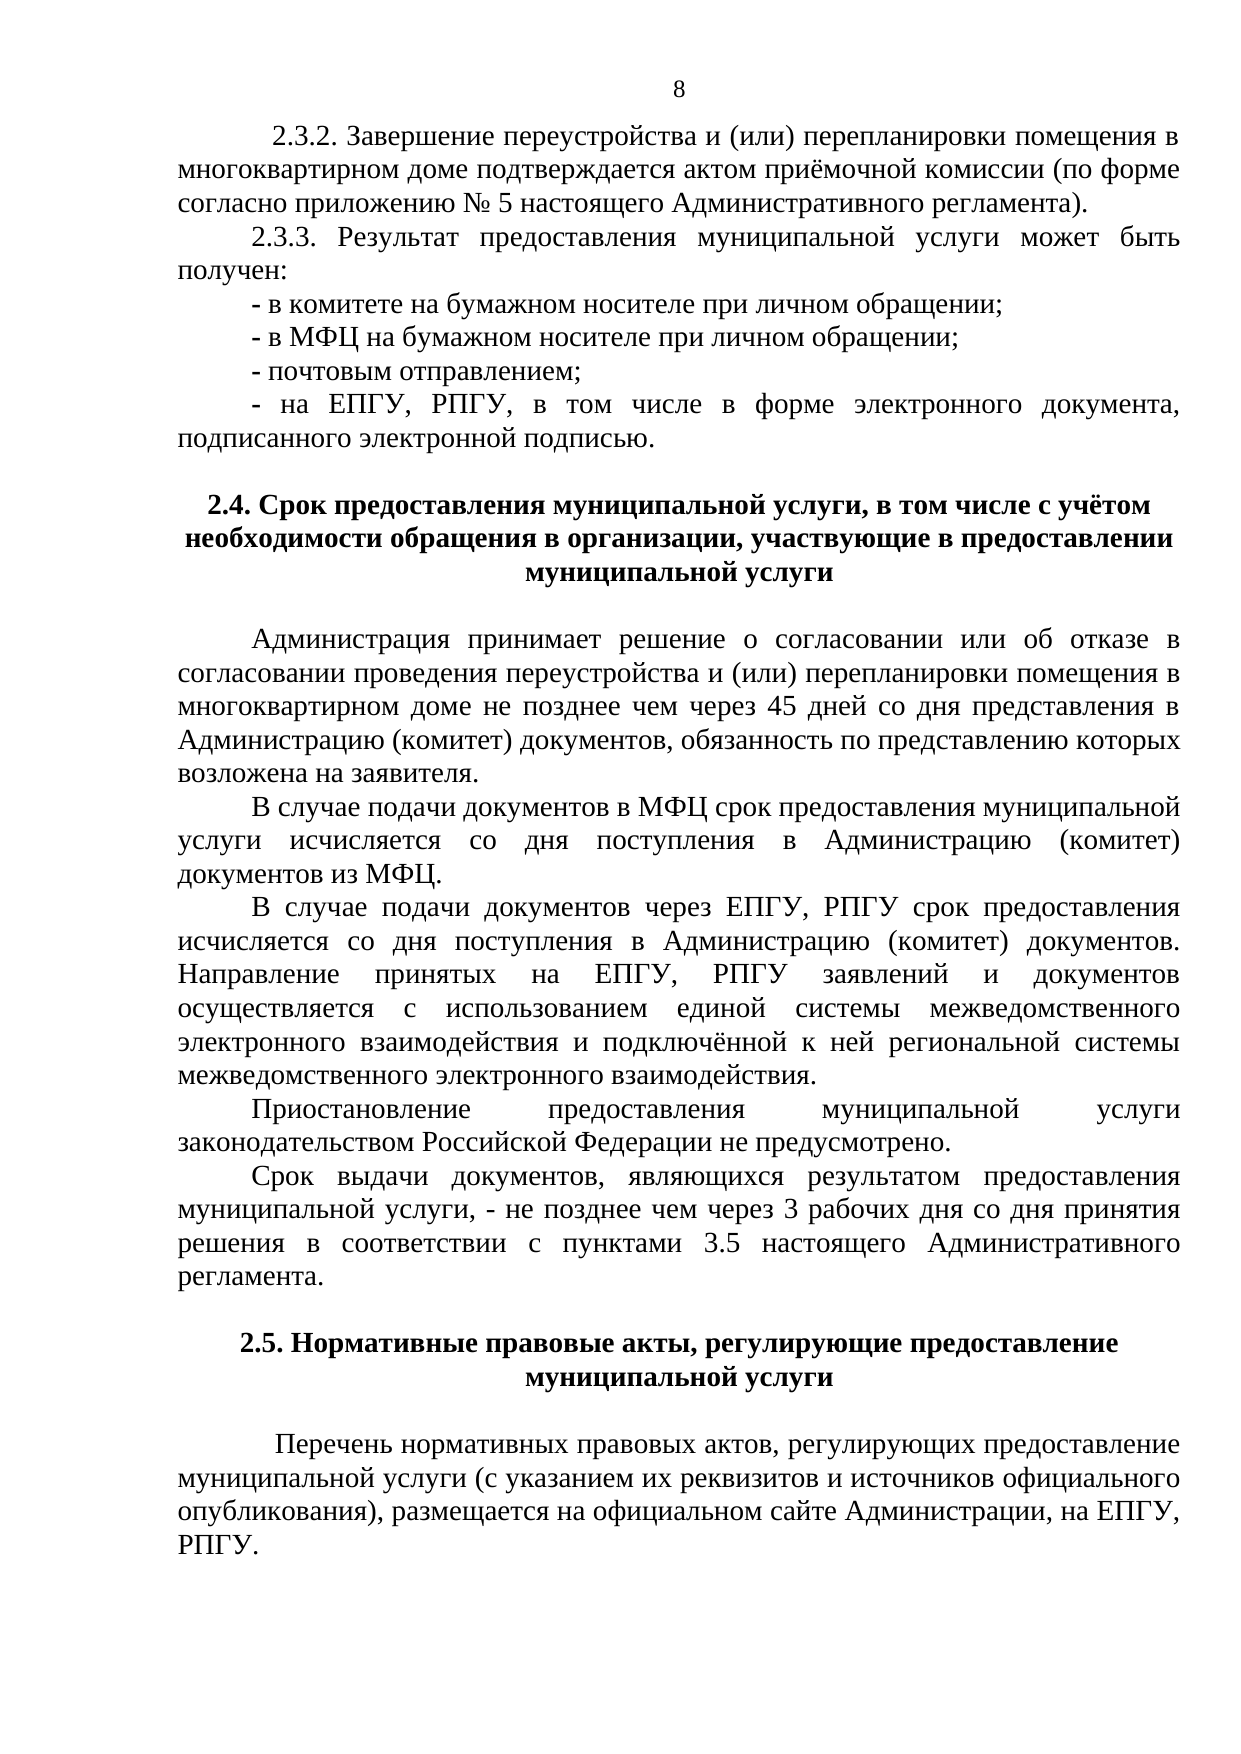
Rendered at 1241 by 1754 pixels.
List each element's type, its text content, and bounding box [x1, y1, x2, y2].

text - почтовым отправлением; [177, 353, 1181, 386]
text Перечень нормативных правовых актов, регулирующих предоставление муниципальной услуги (с указанием их реквизитов и источников официального опубликования), размещается на официальном сайте Администрации, на ЕПГУ, РПГУ. [177, 1426, 1181, 1560]
text 2.3.3. Результат предоставления муниципальной услуги может быть получен: [177, 219, 1181, 286]
text - на ЕПГУ, РПГУ, в том числе в форме электронного документа, подписанного электронной подписью. [177, 386, 1181, 453]
text 2.4. Срок предоставления муниципальной услуги, в том числе с учётом необходимости обращения в организации, участвующие в предоставлении муниципальной услуги [177, 487, 1181, 588]
text Срок выдачи документов, являющихся результатом предоставления муниципальной услуги, - не позднее чем через 3 рабочих дня со дня принятия решения в соответствии с пунктами 3.5 настоящего Административного регламента. [177, 1158, 1181, 1292]
text 2.5. Нормативные правовые акты, регулирующие предоставление муниципальной услуги [177, 1326, 1181, 1393]
text Приостановление предоставления муниципальной услуги законодательством Российской Федерации не предусмотрено. [177, 1091, 1181, 1158]
text В случае подачи документов в МФЦ срок предоставления муниципальной услуги исчисляется со дня поступления в Администрацию (комитет) документов из МФЦ. [177, 789, 1181, 889]
text 2.3.2. Завершение переустройства и (или) перепланировки помещения в многоквартирном доме подтверждается актом приёмочной комиссии (по форме согласно приложению № 5 настоящего Административного регламента). [177, 118, 1181, 219]
text В случае подачи документов через ЕПГУ, РПГУ срок предоставления исчисляется со дня поступления в Администрацию (комитет) документов. Направление принятых на ЕПГУ, РПГУ заявлений и документов осуществляется с использованием единой системы межведомственного электронного взаимодействия и подключённой к ней региональной системы межведомственного электронного взаимодействия. [177, 889, 1181, 1091]
text - в МФЦ на бумажном носителе при личном обращении; [177, 319, 1181, 353]
text - в комитете на бумажном носителе при личном обращении; [177, 286, 1181, 319]
text Администрация принимает решение о согласовании или об отказе в согласовании проведения переустройства и (или) перепланировки помещения в многоквартирном доме не позднее чем через 45 дней со дня представления в Администрацию (комитет) документов, обязанность по представлению которых возложена на заявителя. [177, 621, 1181, 789]
